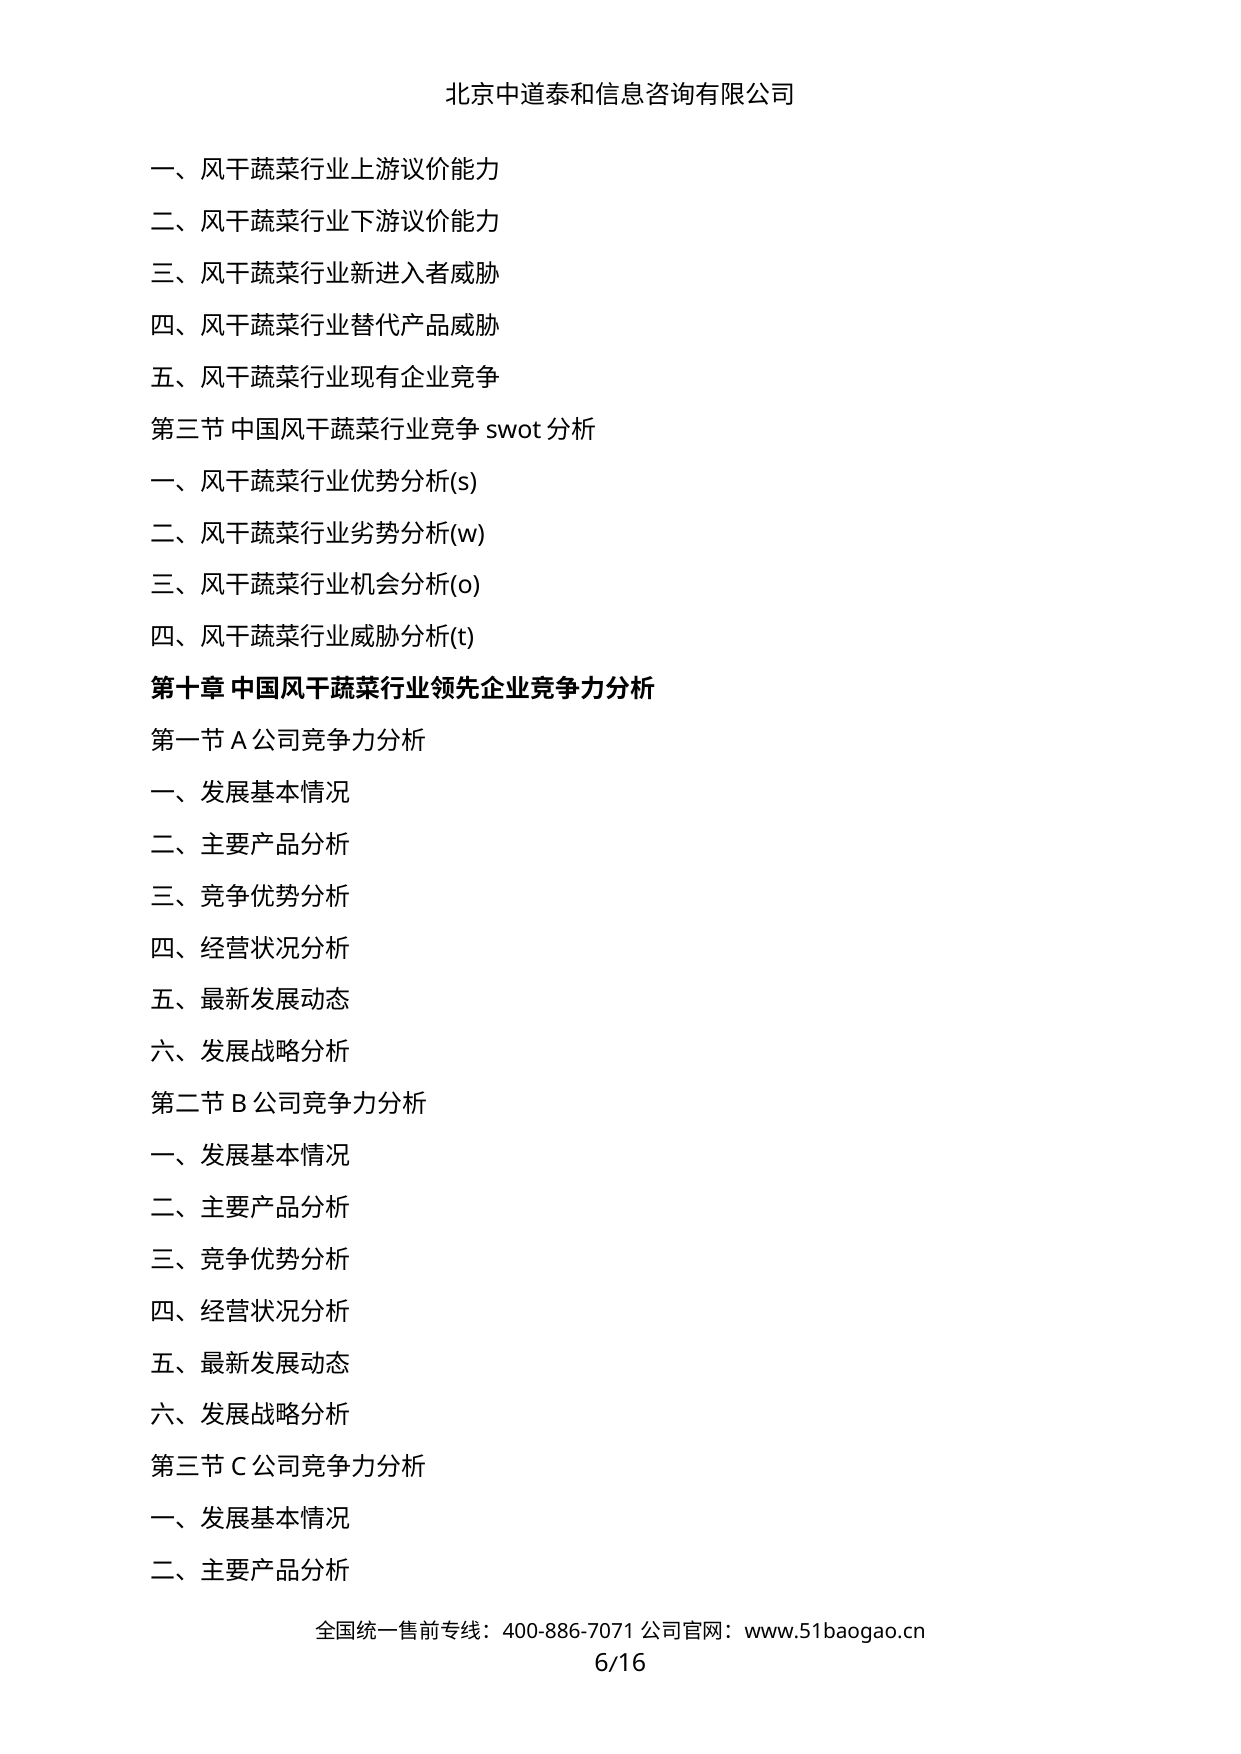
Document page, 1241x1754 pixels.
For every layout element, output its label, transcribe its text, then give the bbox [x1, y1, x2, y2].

text 四、风干蔬菜行业威胁分析(t) [150, 617, 1090, 653]
text 三、竞争优势分析 [150, 876, 1090, 912]
text 二、主要产品分析 [150, 824, 1090, 861]
text 第三节 中国风干蔬菜行业竞争swot分析 [150, 409, 1090, 446]
text 二、主要产品分析 [150, 1551, 1090, 1587]
text 第三节 C公司竞争力分析 [150, 1447, 1090, 1483]
text 二、风干蔬菜行业劣势分析(w) [150, 513, 1090, 549]
text 一、发展基本情况 [150, 772, 1090, 809]
text 第一节 A公司竞争力分析 [150, 721, 1090, 757]
text 六、发展战略分析 [150, 1395, 1090, 1431]
text 三、风干蔬菜行业新进入者威胁 [150, 254, 1090, 290]
text 第十章 中国风干蔬菜行业领先企业竞争力分析 [150, 669, 1090, 705]
text 四、经营状况分析 [150, 1291, 1090, 1327]
text 六、发展战略分析 [150, 1032, 1090, 1068]
text 四、经营状况分析 [150, 928, 1090, 964]
text 一、风干蔬菜行业上游议价能力 [150, 150, 1090, 186]
text 第二节 B公司竞争力分析 [150, 1084, 1090, 1120]
text 三、竞争优势分析 [150, 1239, 1090, 1276]
text 五、最新发展动态 [150, 980, 1090, 1016]
text 三、风干蔬菜行业机会分析(o) [150, 565, 1090, 601]
text 一、发展基本情况 [150, 1136, 1090, 1172]
text 五、风干蔬菜行业现有企业竞争 [150, 357, 1090, 394]
text 五、最新发展动态 [150, 1343, 1090, 1379]
text 四、风干蔬菜行业替代产品威胁 [150, 306, 1090, 342]
text 一、风干蔬菜行业优势分析(s) [150, 461, 1090, 497]
text 二、主要产品分析 [150, 1187, 1090, 1224]
text 二、风干蔬菜行业下游议价能力 [150, 202, 1090, 238]
text 一、发展基本情况 [150, 1499, 1090, 1535]
